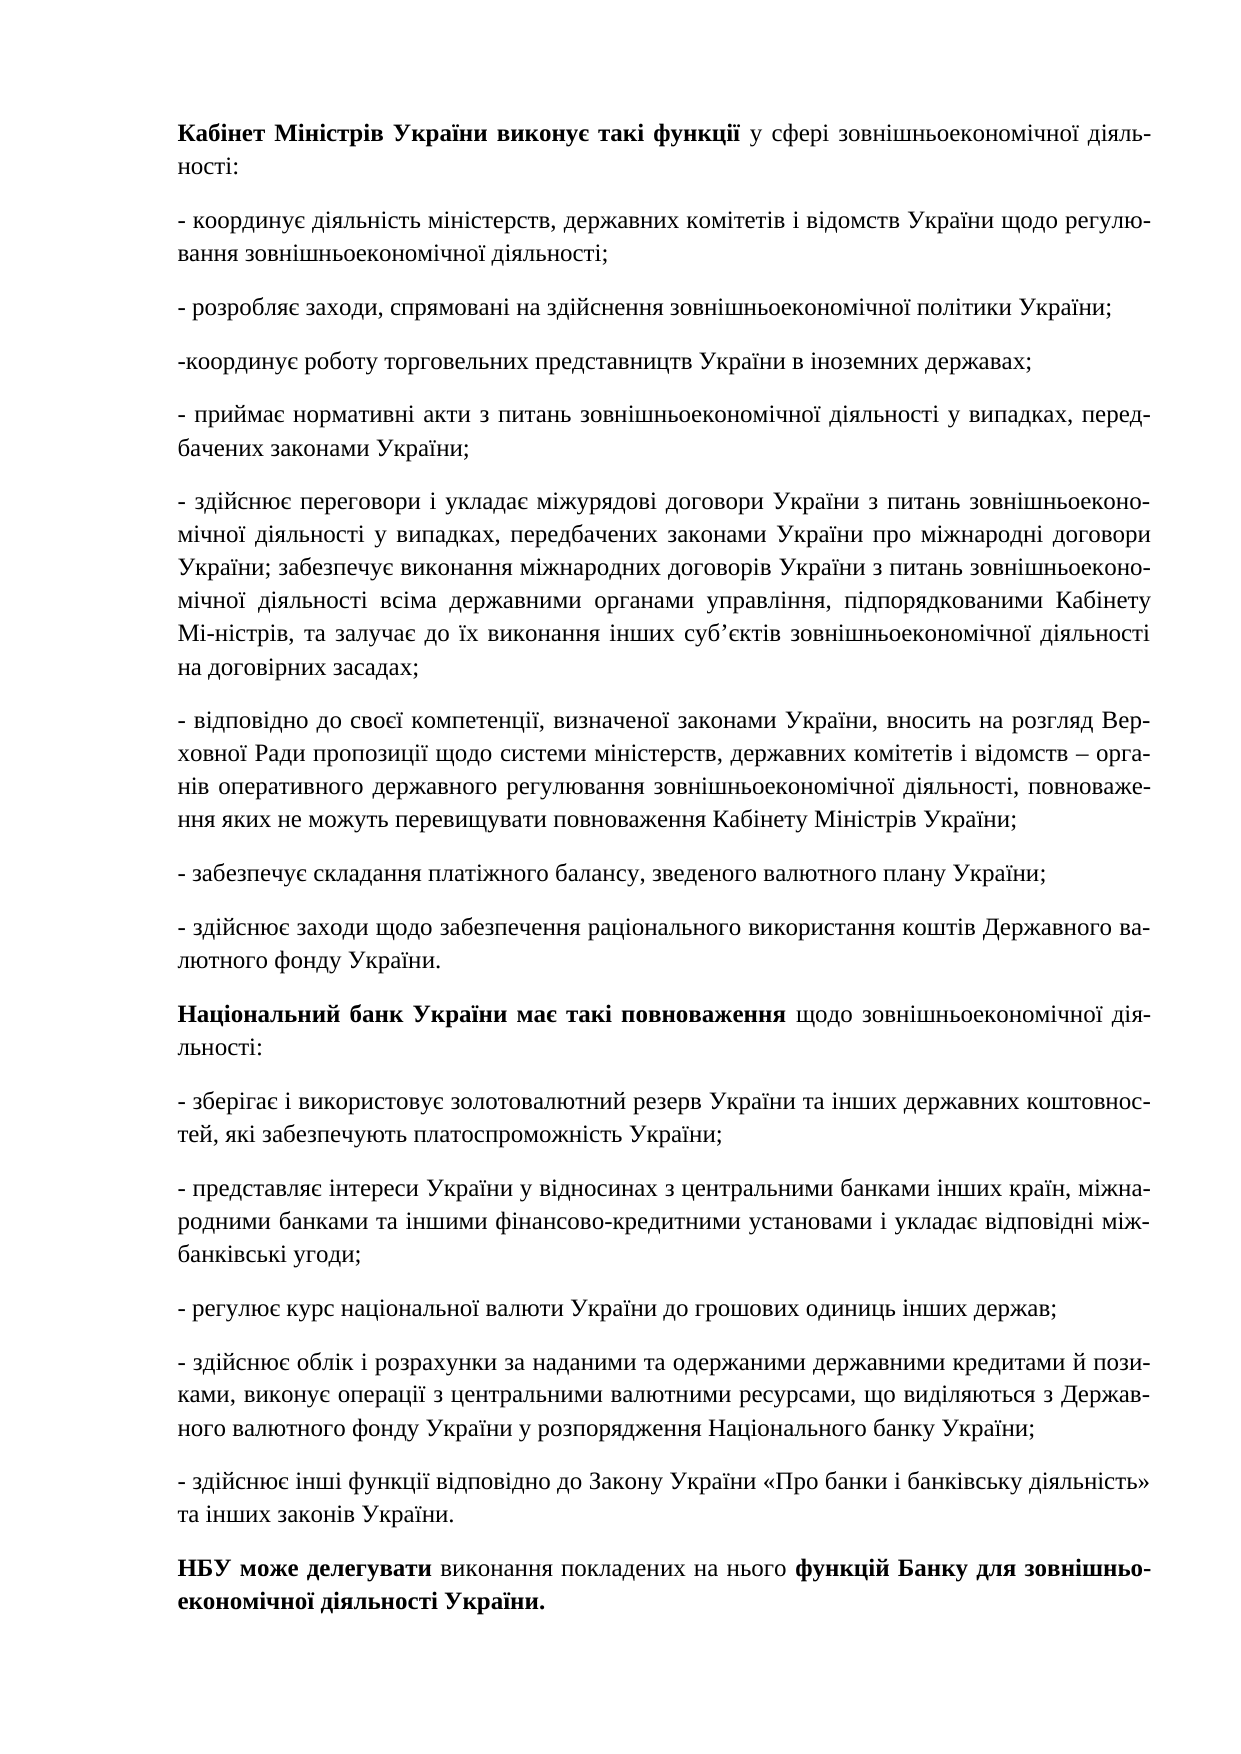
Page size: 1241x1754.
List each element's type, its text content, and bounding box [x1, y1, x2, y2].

text - здійснює облік і розрахунки за наданими та одержаними державними кредитами й пози-ками, виконує операції з центральними валютними ресурсами, що виділяються з Держав-ного валютного фонду України у розпорядження Національного банку України; [177, 1347, 1152, 1441]
text - координує діяльність міністерств, державних комітетів і відомств України щодо регулю-вання зовнішньоекономічної діяльності; [177, 205, 1152, 267]
text - розробляє заходи, спрямовані на здійснення зовнішньоекономічної політики України; [177, 292, 1152, 321]
text НБУ може делегувати виконання покладених на нього функцій Банку для зовнішньо-економічної діяльності України. [177, 1553, 1152, 1615]
text - регулює курс національної валюти України до грошових одиниць інших держав; [177, 1293, 1152, 1321]
text - забезпечує складання платіжного балансу, зведеного валютного плану України; [177, 858, 1152, 887]
text - здійснює заходи щодо забезпечення раціонального використання коштів Державного ва-лютного фонду України. [177, 912, 1152, 974]
text Кабінет Міністрів України виконує такі функції у сфері зовнішньоекономічної діяль-ності: [177, 118, 1152, 180]
text -координує роботу торговельних представництв України в іноземних державах; [177, 346, 1152, 374]
text - представляє інтереси України у відносинах з центральними банками інших країн, міжна-родними банками та іншими фінансово-кредитними установами і укладає відповідні між-банківські угоди; [177, 1173, 1152, 1268]
text Національний банк України має такі повноваження щодо зовнішньоекономічної дія-льності: [177, 999, 1152, 1061]
text - приймає нормативні акти з питань зовнішньоекономічної діяльності у випадках, перед-бачених законами України; [177, 399, 1152, 461]
text - здійснює переговори і укладає міжурядові договори України з питань зовнішньоеконо- мічної діяльності у випадках, передбачених законами України про міжнародні договори України; забезпечує виконання міжнародних договорів України з питань зовнішньоеконо-мічної діяльності всіма державними органами управління, підпорядкованими Кабінету Мі-ністрів, та залучає до їх виконання інших суб’єктів зовнішньоекономічної діяльності на договірних засадах; [177, 486, 1152, 680]
text - здійснює інші функції відповідно до Закону України «Про банки і банківську діяльність» та інших законів України. [177, 1466, 1152, 1528]
text - зберігає і використовує золотовалютний резерв України та інших державних коштовнос-тей, які забезпечують платоспроможність України; [177, 1086, 1152, 1148]
text - відповідно до своєї компетенції, визначеної законами України, вносить на розгляд Вер-ховної Ради пропозиції щодо системи міністерств, державних комітетів і відомств – орга-нів оперативного державного регулювання зовнішньоекономічної діяльності, повноваже-ння яких не можуть перевищувати повноваження Кабінету Міністрів України; [177, 705, 1152, 833]
